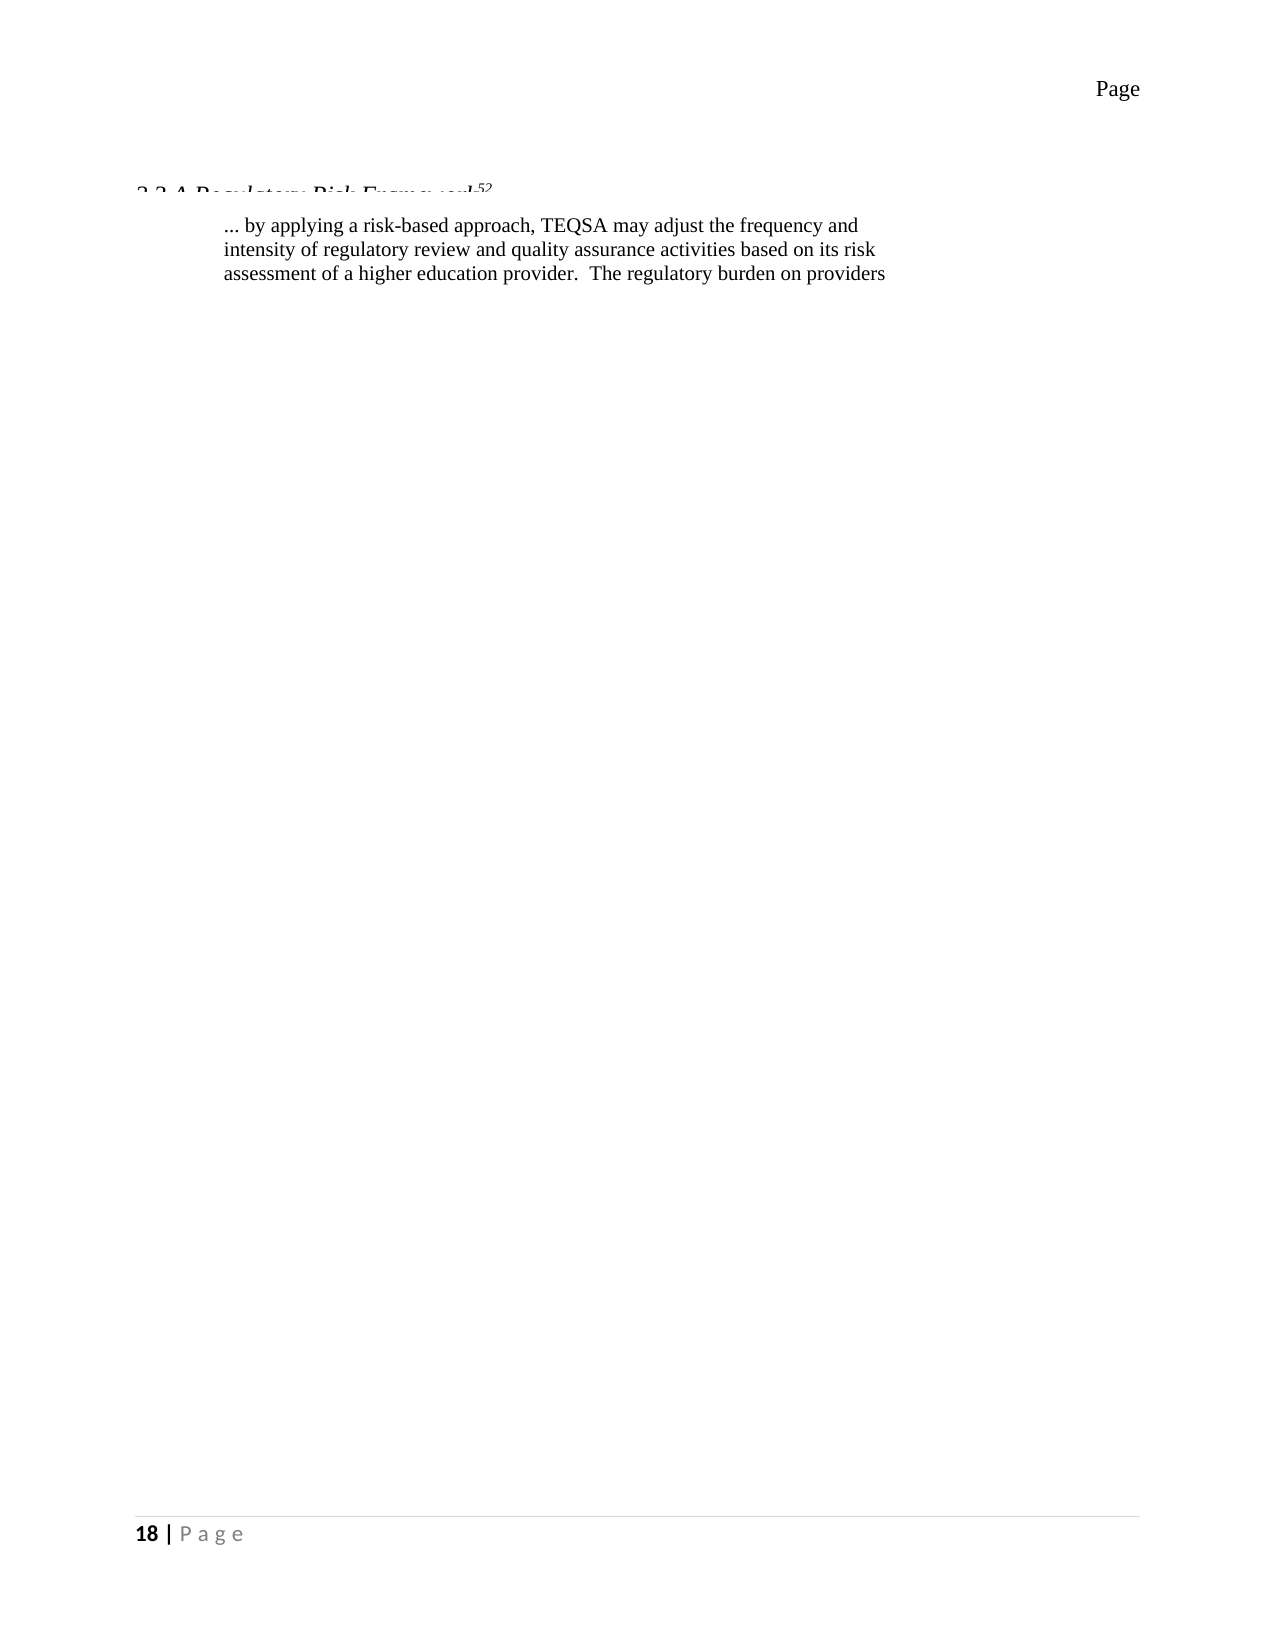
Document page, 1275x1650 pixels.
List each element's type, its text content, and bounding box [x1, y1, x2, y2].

text ... by applying a risk-based approach, TEQSA may adjust the frequency and intensity of regulatory review and quality assurance activities based on its risk assessment of a higher education provider. The regulatory burden on providers is reduced where possible and TEQSA’s resources are more effectively targeted. [224, 213, 903, 285]
